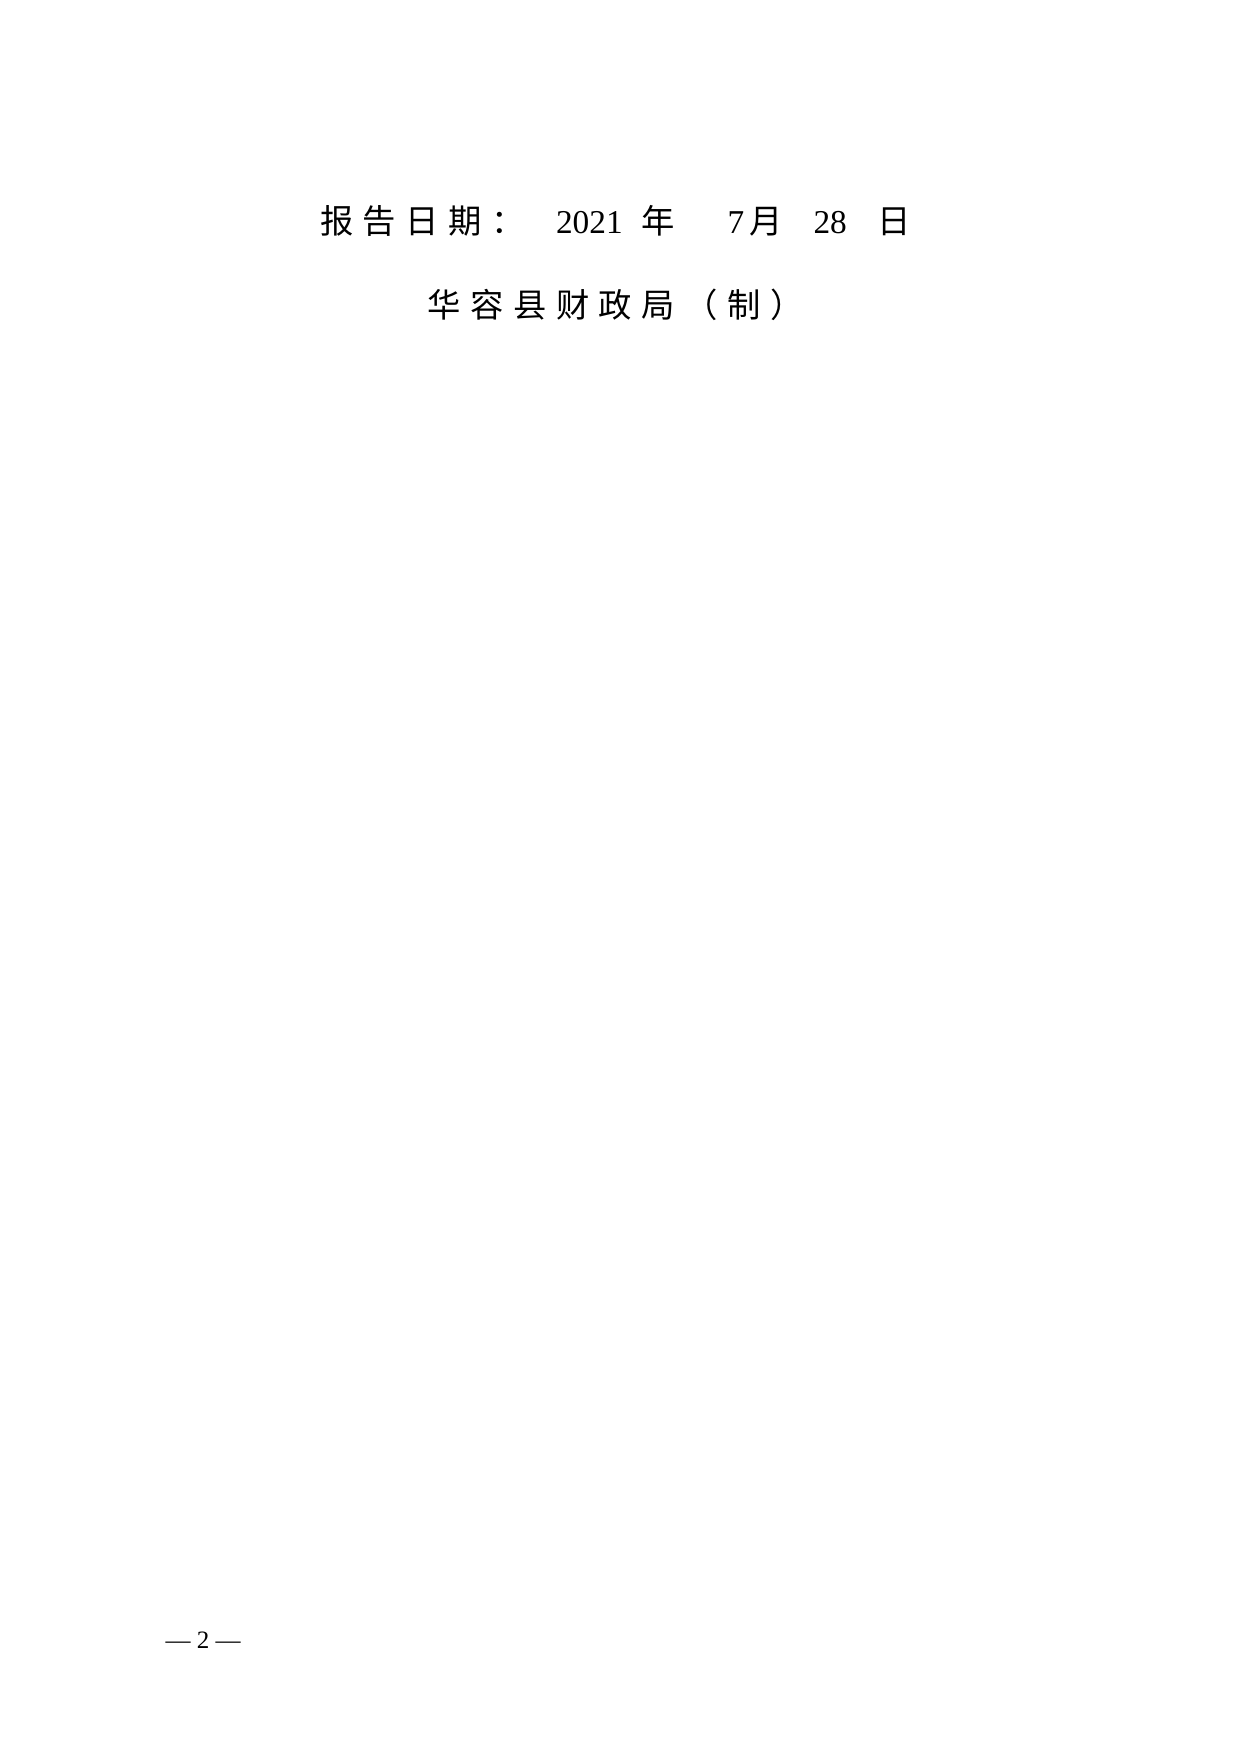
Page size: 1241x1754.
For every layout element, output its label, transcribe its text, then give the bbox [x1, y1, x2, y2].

text 华容县财政局（制） [169, 272, 1071, 334]
text 报告日期： 2021 年 7月 28 日 [169, 187, 1071, 250]
